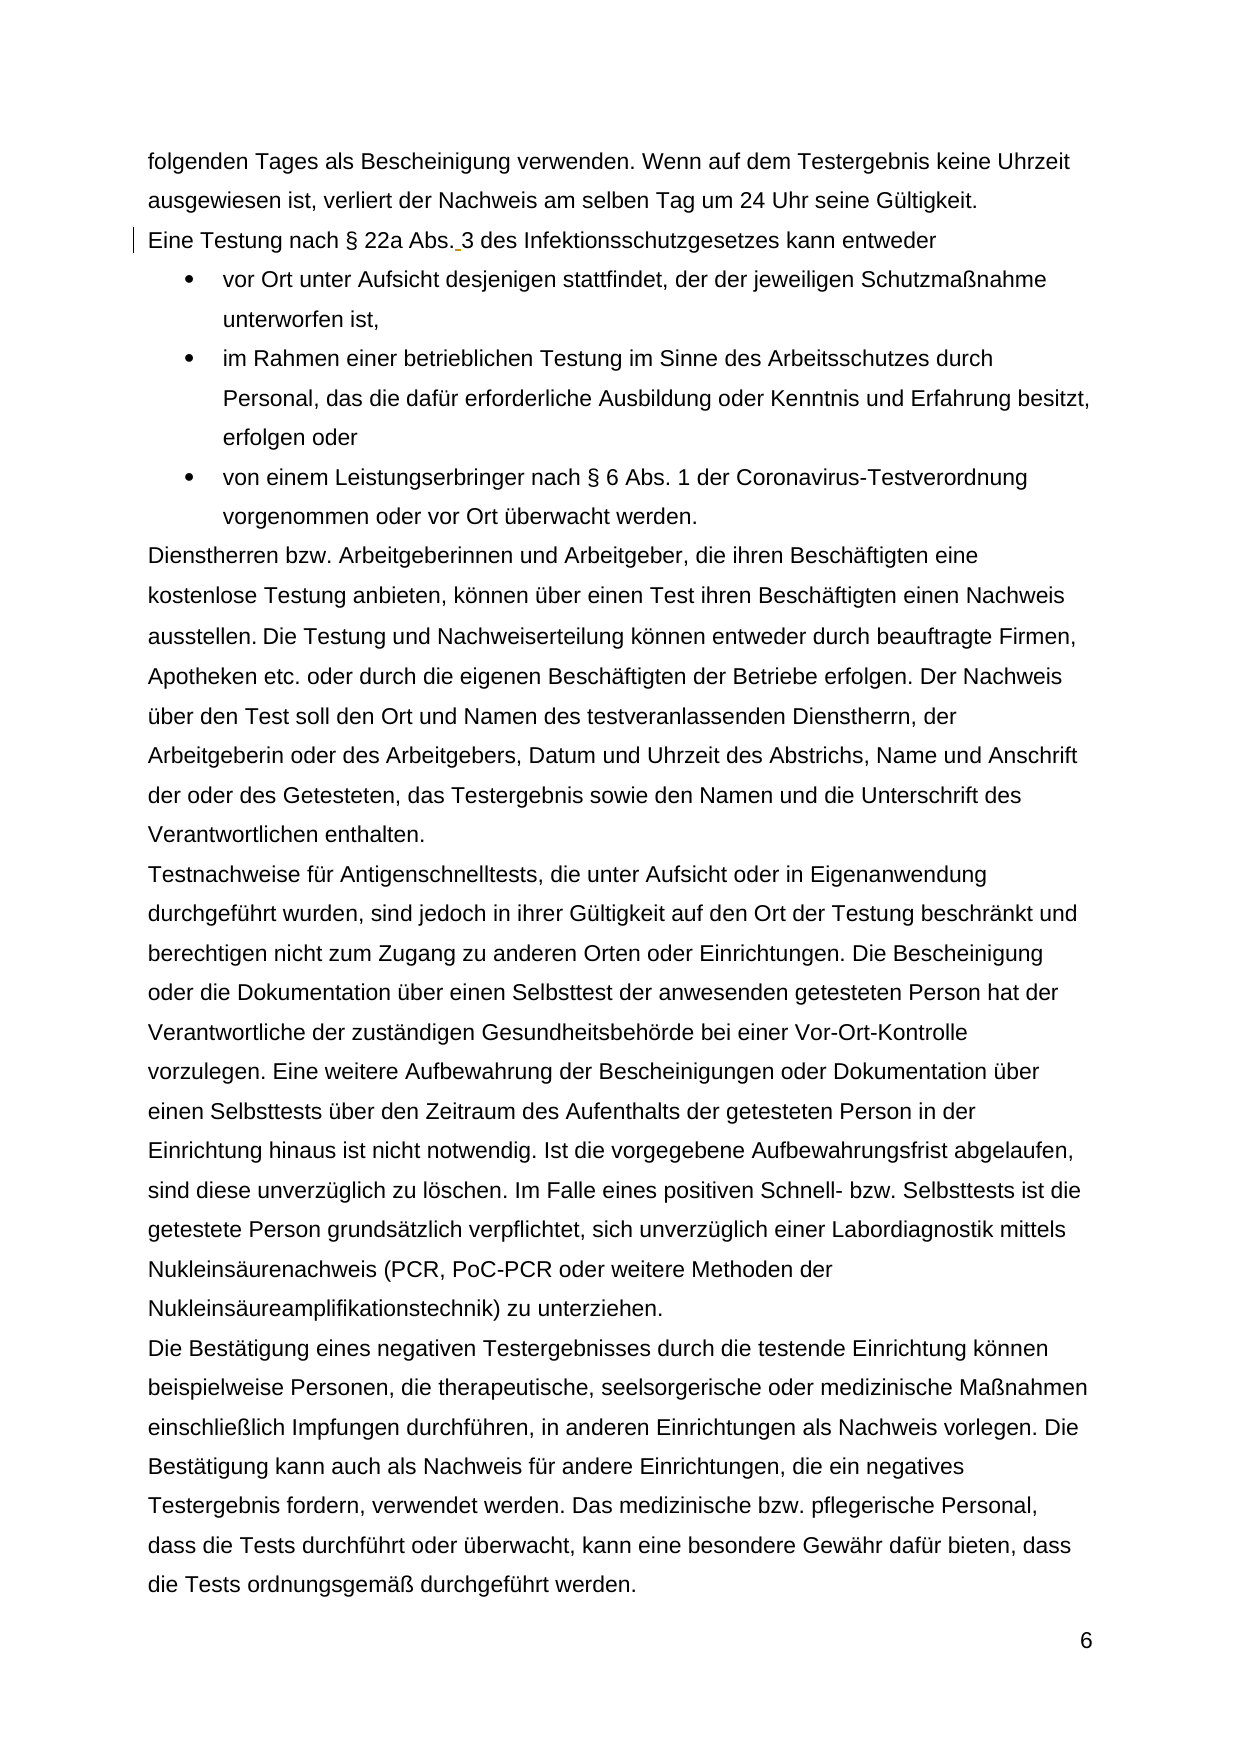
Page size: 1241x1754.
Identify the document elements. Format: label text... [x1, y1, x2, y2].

text Eine Testung nach § 22a Abs.3 des Infektionsschutzgesetzes kann entweder [148, 227, 1093, 253]
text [148, 148, 1093, 213]
list im Rahmen einer betrieblichen Testung im Sinne des Arbeitsschutzes durch Personal, das die dafür erforderliche Ausbildung oder Kenntnis und Erfahrung besitzt, erfolgen oder [185, 345, 1093, 450]
text Die Bestätigung eines negativen Testergebnisses durch die testende Einrichtung können beispielweise Personen, die therapeutische, seelsorgerische oder medizinische Maßnahmen einschließlich Impfungen durchführen, in anderen Einrichtungen als Nachweis vorlegen. Die Bestätigung kann auch als Nachweis für andere Einrichtungen, die ein negatives Testergebnis fordern, verwendet werden. Das medizinische bzw. pflegerische Personal, dass die Tests durchführt oder überwacht, kann eine besondere Gewähr dafür bieten, dass die Tests ordnungsgemäß durchgeführt werden. [148, 1334, 1093, 1598]
text Dienstherren bzw. Arbeitgeberinnen und Arbeitgeber, die ihren Beschäftigten eine kostenlose Testung anbieten, können über einen Test ihren Beschäftigten einen Nachweis ausstellen. Die Testung und Nachweiserteilung können entweder durch beauftragte Firmen, Apotheken etc. oder durch die eigenen Beschäftigten der Betriebe erfolgen. Der Nachweis über den Test soll den Ort und Namen des testveranlassenden Dienstherrn, der Arbeitgeberin oder des Arbeitgebers, Datum und Uhrzeit des Abstrichs, Name und Anschrift der oder des Getesteten, das Testergebnis sowie den Namen und die Unterschrift des Verantwortlichen enthalten. [148, 542, 1093, 848]
list von einem Leistungserbringer nach § 6 Abs. 1 der Coronavirus-Testverordnung vorgenommen oder vor Ort überwacht werden. [185, 463, 1093, 529]
list vor Ort unter Aufsicht desjenigen stattfindet, der der jeweiligen Schutzmaßnahme unterworfen ist, [185, 266, 1093, 332]
text Testnachweise für Antigenschnelltests, die unter Aufsicht oder in Eigenanwendung durchgeführt wurden, sind jedoch in ihrer Gültigkeit auf den Ort der Testung beschränkt und berechtigen nicht zum Zugang zu anderen Orten oder Einrichtungen. Die Bescheinigung oder die Dokumentation über einen Selbsttest der anwesenden getesteten Person hat der Verantwortliche der zuständigen Gesundheitsbehörde bei einer Vor-Ort-Kontrolle vorzulegen. Eine weitere Aufbewahrung der Bescheinigungen oder Dokumentation über einen Selbsttests über den Zeitraum des Aufenthalts der getesteten Person in der Einrichtung hinaus ist nicht notwendig. Ist die vorgegebene Aufbewahrungsfrist abgelaufen, sind diese unverzüglich zu löschen. Im Falle eines positiven Schnell- bzw. Selbsttests ist die getestete Person grundsätzlich verpflichtet, sich unverzüglich einer Labordiagnostik mittels Nukleinsäurenachweis (PCR, PoC-PCR oder weitere Methoden der Nukleinsäureamplifikationstechnik) zu unterziehen. [148, 861, 1093, 1321]
